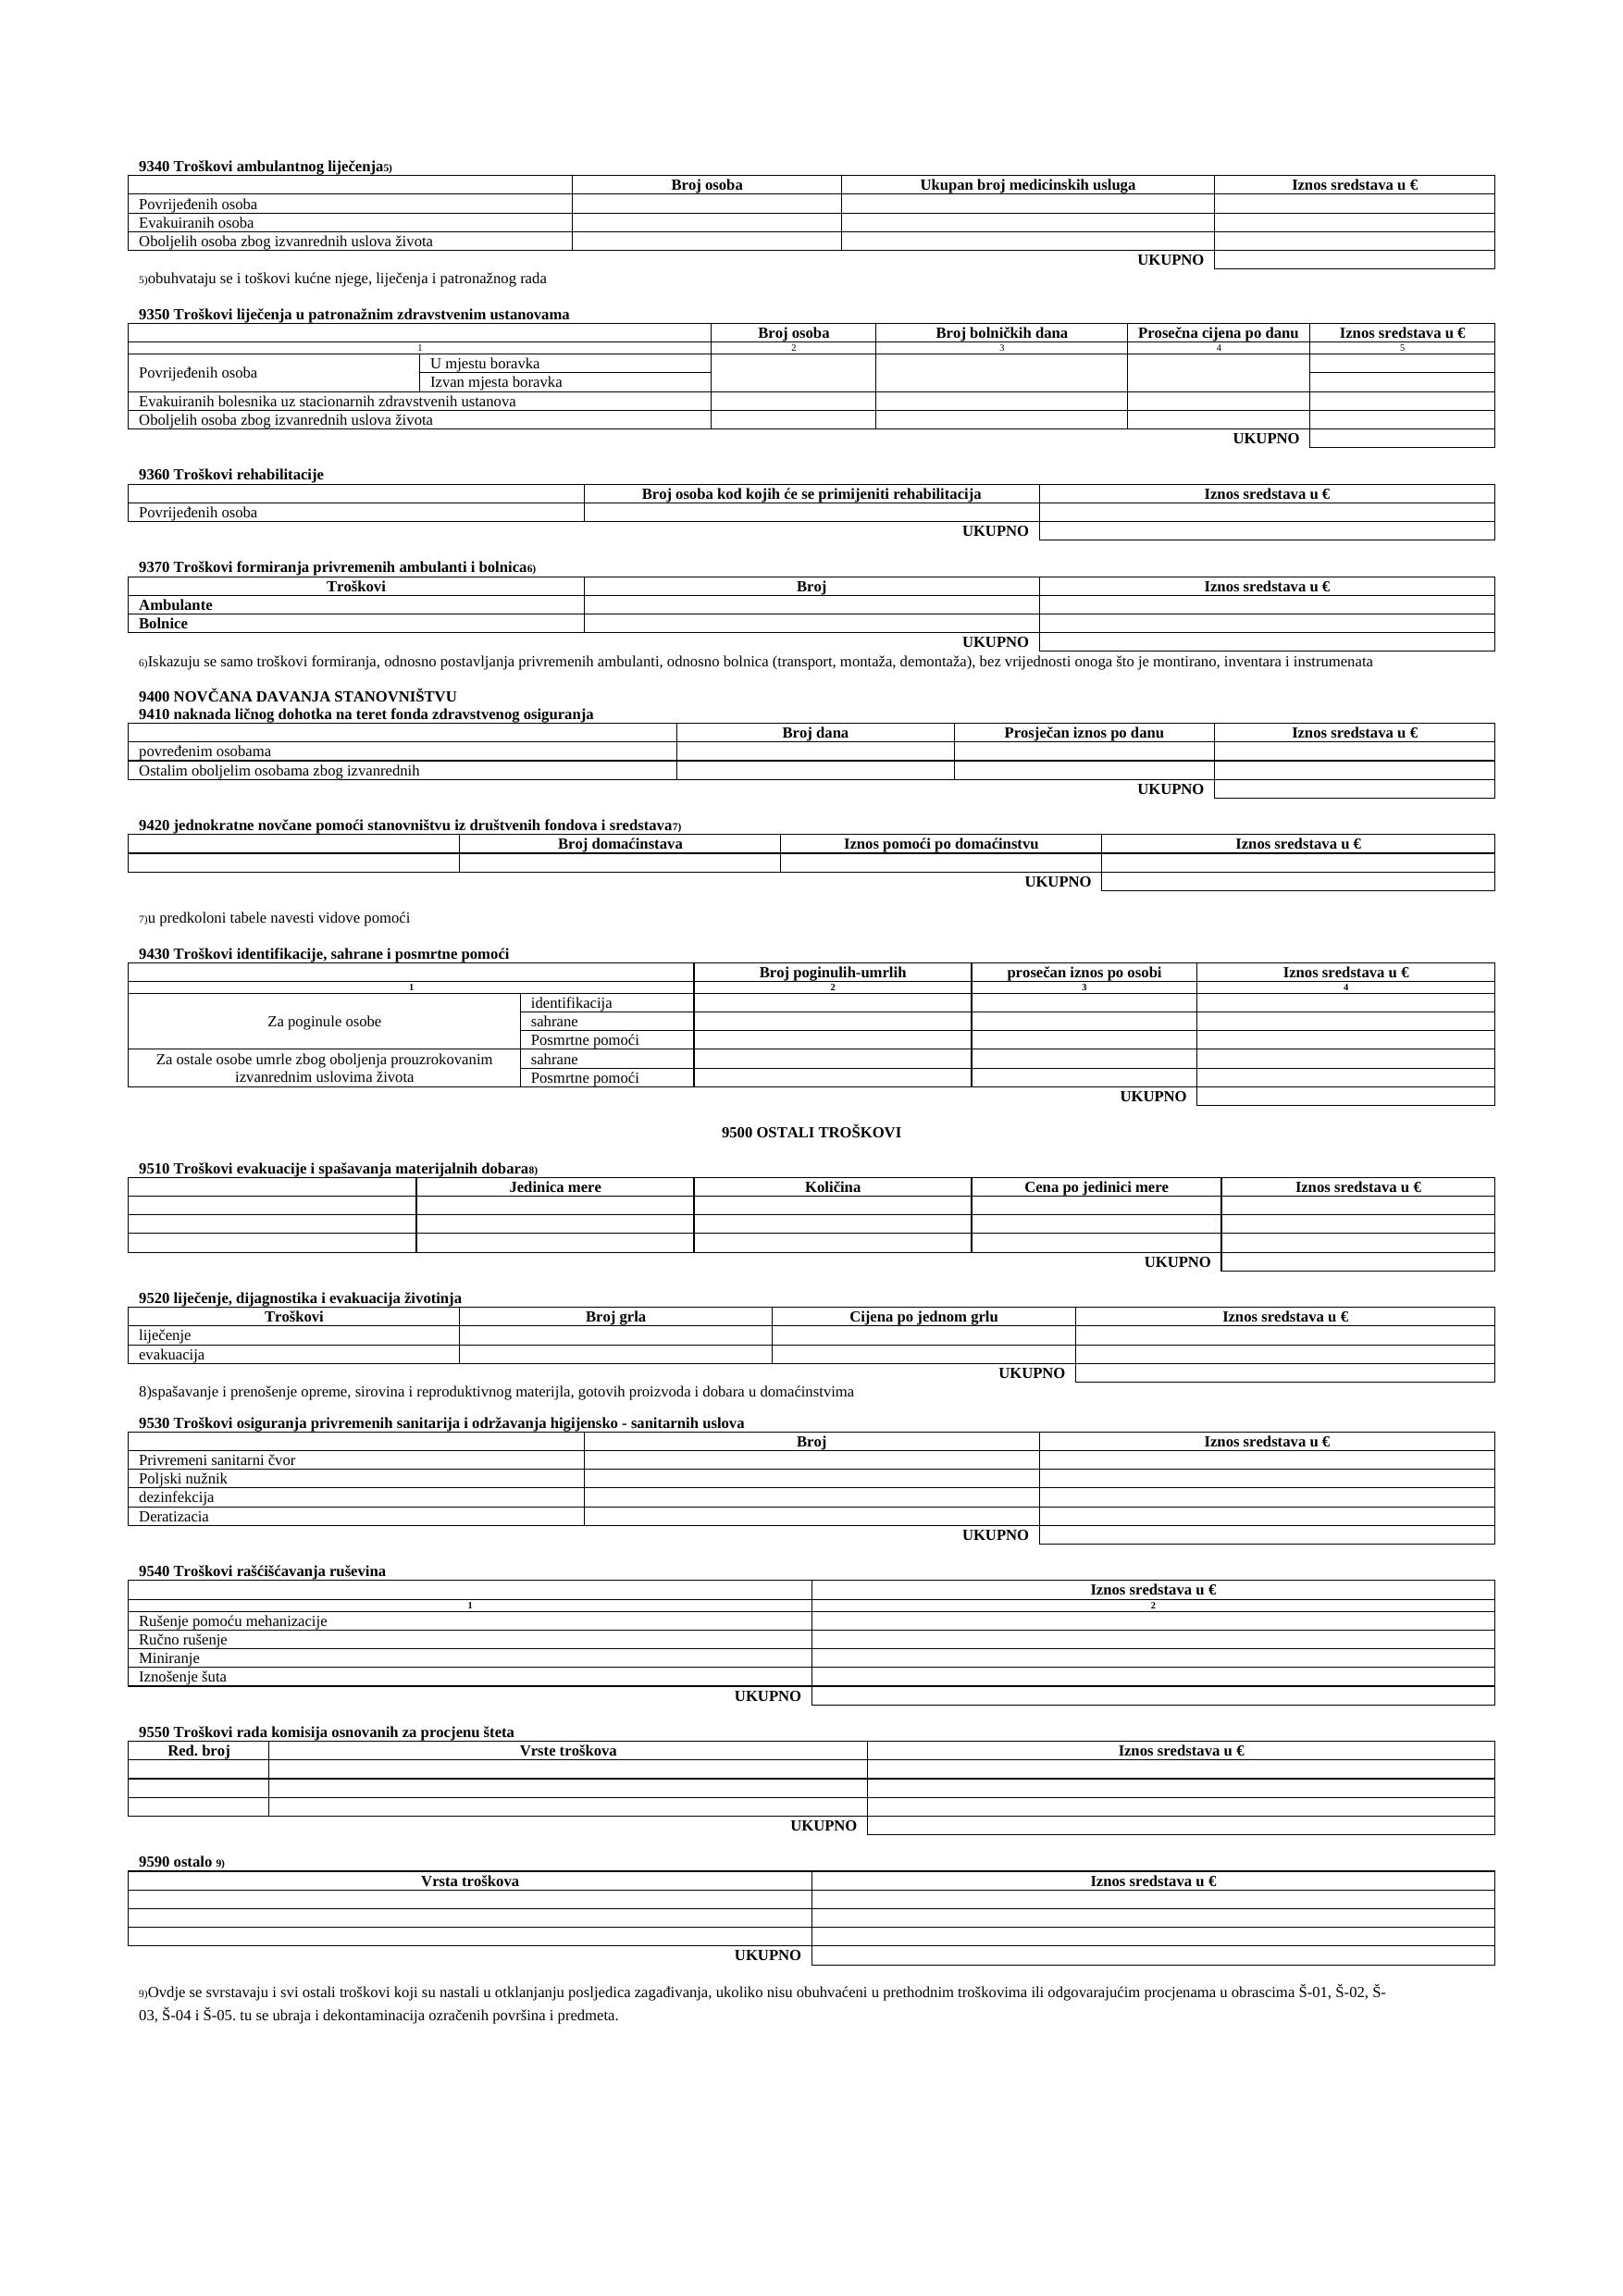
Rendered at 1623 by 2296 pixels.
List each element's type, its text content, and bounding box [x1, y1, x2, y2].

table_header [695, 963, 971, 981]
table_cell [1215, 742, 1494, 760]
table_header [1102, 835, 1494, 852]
text 9370 Troškovi formiranja privremenih ambulanti i bolnica6) [139, 558, 1484, 576]
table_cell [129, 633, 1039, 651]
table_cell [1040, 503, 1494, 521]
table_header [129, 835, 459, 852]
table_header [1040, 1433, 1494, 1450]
text 9420 jednokratne novčane pomoći stanovništvu iz društvenih fondova i sredstava7) [139, 816, 1484, 834]
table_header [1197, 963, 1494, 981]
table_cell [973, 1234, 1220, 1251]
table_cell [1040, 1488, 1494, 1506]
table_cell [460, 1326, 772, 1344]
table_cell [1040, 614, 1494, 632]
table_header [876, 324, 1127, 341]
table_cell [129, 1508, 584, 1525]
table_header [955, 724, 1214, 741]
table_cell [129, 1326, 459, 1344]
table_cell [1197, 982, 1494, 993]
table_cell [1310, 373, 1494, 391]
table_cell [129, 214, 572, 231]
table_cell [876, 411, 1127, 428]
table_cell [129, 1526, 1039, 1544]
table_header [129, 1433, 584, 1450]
text 9500 OSTALI TROŠKOVI [139, 1123, 1484, 1141]
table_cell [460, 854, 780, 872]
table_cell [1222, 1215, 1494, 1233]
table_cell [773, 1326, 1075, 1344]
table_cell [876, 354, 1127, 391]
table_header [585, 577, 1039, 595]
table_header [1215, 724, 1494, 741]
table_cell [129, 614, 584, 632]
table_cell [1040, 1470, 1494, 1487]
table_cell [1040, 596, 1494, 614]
text 9340 Troškovi ambulantnog liječenja5) [139, 157, 1484, 175]
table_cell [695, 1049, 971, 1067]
text 9540 Troškovi rašćišćavanja ruševina [139, 1562, 1484, 1580]
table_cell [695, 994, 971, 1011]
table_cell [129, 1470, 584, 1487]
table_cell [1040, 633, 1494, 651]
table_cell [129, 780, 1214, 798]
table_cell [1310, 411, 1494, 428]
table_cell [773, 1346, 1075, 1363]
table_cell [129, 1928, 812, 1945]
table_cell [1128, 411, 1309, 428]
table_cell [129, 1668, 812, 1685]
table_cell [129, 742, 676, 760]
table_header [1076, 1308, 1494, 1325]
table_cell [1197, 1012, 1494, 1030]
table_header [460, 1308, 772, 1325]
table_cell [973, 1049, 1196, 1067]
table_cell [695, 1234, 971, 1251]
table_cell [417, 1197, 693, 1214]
text 5)obuhvataju se i toškovi kućne njege, liječenja i patronažnog rada [139, 269, 1484, 287]
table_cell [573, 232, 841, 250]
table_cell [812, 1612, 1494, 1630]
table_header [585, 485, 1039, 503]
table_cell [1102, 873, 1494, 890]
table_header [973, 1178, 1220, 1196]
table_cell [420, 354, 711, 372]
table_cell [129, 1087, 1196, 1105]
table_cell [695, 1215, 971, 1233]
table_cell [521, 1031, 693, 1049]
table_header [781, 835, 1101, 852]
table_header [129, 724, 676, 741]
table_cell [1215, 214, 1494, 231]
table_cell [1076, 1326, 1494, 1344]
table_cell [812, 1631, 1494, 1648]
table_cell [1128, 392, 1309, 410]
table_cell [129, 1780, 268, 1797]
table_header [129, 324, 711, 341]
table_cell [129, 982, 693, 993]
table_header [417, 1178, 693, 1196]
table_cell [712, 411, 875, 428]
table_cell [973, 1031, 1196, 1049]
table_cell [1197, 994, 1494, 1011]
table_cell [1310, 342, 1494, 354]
text 9510 Troškovi evakuacije i spašavanja materijalnih dobara8) [139, 1159, 1484, 1177]
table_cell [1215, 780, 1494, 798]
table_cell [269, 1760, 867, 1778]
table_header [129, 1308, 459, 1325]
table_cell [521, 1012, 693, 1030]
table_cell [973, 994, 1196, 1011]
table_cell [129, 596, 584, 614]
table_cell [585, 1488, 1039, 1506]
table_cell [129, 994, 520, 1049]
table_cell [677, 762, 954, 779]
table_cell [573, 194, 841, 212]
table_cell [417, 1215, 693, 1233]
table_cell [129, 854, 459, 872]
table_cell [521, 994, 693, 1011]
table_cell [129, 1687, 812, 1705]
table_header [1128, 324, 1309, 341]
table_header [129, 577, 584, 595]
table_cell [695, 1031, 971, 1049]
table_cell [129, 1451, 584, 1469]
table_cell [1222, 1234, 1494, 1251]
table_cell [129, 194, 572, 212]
text 6)Iskazuju se samo troškovi formiranja, odnosno postavljanja privremenih ambulanti, odnosno bolnica (transport, montaža, demontaža), bez vrijednosti onoga što je montirano, inventara i instrumenata [139, 652, 1484, 669]
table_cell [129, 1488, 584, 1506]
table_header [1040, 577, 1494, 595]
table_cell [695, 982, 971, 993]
text 9)Ovdje se svrstavaju i svi ostali troškovi koji su nastali u otklanjanju posljedica zagađivanja, ukoliko nisu obuhvaćeni u prethodnim troškovima ili odgovarajućim procjenama u obrascima Š-01, Š-02, Š- [139, 1983, 1484, 2001]
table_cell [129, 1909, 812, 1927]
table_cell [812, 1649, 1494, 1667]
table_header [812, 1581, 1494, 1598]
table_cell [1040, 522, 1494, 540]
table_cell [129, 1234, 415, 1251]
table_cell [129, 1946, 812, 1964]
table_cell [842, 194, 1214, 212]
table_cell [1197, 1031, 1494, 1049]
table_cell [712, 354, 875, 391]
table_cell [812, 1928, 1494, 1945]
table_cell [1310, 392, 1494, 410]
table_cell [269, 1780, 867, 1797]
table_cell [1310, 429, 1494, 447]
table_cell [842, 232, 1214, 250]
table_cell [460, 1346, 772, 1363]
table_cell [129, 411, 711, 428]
text 9590 ostalo 9) [139, 1853, 1484, 1870]
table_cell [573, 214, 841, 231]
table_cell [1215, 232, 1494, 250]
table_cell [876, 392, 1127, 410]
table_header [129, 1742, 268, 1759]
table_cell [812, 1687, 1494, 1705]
text 9520 liječenje, dijagnostika i evakuacija životinja [139, 1289, 1484, 1307]
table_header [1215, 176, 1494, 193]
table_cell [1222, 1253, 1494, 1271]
text 9360 Troškovi rehabilitacije [139, 465, 1484, 483]
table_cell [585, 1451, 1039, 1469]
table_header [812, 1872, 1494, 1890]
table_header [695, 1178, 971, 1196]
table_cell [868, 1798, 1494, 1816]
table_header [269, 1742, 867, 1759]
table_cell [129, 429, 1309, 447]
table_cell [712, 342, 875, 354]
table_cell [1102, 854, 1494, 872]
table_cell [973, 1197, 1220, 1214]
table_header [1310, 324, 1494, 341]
text 9430 Troškovi identifikacije, sahrane i posmrtne pomoći [139, 944, 1484, 962]
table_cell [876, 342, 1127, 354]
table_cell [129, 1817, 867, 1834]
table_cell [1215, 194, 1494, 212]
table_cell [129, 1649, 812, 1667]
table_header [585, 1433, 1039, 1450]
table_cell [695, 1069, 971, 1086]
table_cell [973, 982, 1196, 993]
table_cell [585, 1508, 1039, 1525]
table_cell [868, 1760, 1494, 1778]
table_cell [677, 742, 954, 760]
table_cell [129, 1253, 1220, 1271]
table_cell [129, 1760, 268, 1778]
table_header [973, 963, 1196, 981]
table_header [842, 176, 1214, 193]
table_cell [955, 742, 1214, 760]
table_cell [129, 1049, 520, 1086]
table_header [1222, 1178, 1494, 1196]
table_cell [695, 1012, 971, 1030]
text 8)spašavanje i prenošenje opreme, sirovina i reproduktivnog materijla, gotovih proizvoda i dobara u domaćinstvima [139, 1383, 1484, 1400]
text 03, Š-04 i Š-05. tu se ubraja i dekontaminacija ozračenih površina i predmeta. [139, 2001, 1484, 2024]
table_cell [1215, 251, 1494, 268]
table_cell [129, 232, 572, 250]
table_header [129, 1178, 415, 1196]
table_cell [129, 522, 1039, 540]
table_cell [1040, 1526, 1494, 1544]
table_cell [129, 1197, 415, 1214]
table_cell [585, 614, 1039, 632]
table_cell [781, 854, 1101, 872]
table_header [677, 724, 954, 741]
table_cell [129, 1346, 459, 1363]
text 9550 Troškovi rada komisija osnovanih za procjenu šteta [139, 1723, 1484, 1741]
text 7)u predkoloni tabele navesti vidove pomoći [139, 909, 1484, 926]
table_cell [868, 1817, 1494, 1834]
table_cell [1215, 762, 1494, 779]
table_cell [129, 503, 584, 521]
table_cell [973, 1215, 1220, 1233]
text 9350 Troškovi liječenja u patronažnim zdravstvenim ustanovama [139, 304, 1484, 323]
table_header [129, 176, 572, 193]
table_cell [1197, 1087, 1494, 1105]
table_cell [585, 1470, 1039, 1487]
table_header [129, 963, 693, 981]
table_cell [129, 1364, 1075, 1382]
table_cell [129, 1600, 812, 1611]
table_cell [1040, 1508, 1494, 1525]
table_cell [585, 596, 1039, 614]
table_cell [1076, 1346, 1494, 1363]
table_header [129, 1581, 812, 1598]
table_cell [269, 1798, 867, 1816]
text 9530 Troškovi osiguranja privremenih sanitarija i održavanja higijensko - sanitarnih uslova [139, 1413, 1484, 1432]
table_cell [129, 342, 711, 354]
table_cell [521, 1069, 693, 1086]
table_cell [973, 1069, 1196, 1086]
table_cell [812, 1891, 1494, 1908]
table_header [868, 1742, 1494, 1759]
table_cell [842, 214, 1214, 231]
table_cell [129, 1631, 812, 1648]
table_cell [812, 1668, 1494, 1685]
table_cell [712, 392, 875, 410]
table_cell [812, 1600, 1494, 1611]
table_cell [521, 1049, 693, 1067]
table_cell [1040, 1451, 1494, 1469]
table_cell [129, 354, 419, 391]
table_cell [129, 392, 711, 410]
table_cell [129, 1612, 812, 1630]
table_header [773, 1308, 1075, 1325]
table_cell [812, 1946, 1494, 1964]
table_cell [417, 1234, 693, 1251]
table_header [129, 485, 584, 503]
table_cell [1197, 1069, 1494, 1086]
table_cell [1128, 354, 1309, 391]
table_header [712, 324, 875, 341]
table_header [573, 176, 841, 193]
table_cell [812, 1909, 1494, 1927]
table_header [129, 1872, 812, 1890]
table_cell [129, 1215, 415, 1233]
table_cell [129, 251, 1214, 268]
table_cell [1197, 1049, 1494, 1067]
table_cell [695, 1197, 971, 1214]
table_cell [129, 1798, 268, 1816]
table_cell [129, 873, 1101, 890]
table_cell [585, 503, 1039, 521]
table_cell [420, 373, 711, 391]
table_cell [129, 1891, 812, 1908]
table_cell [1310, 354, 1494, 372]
text 9410 naknada ličnog dohotka na teret fonda zdravstvenog osiguranja [139, 705, 1484, 723]
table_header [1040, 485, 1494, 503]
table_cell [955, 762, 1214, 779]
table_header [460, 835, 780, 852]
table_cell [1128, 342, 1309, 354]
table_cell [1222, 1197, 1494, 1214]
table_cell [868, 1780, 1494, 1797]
text 9400 NOVČANA DAVANJA STANOVNIŠTVU [139, 688, 1484, 705]
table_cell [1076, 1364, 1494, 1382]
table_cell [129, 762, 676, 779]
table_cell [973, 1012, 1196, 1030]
